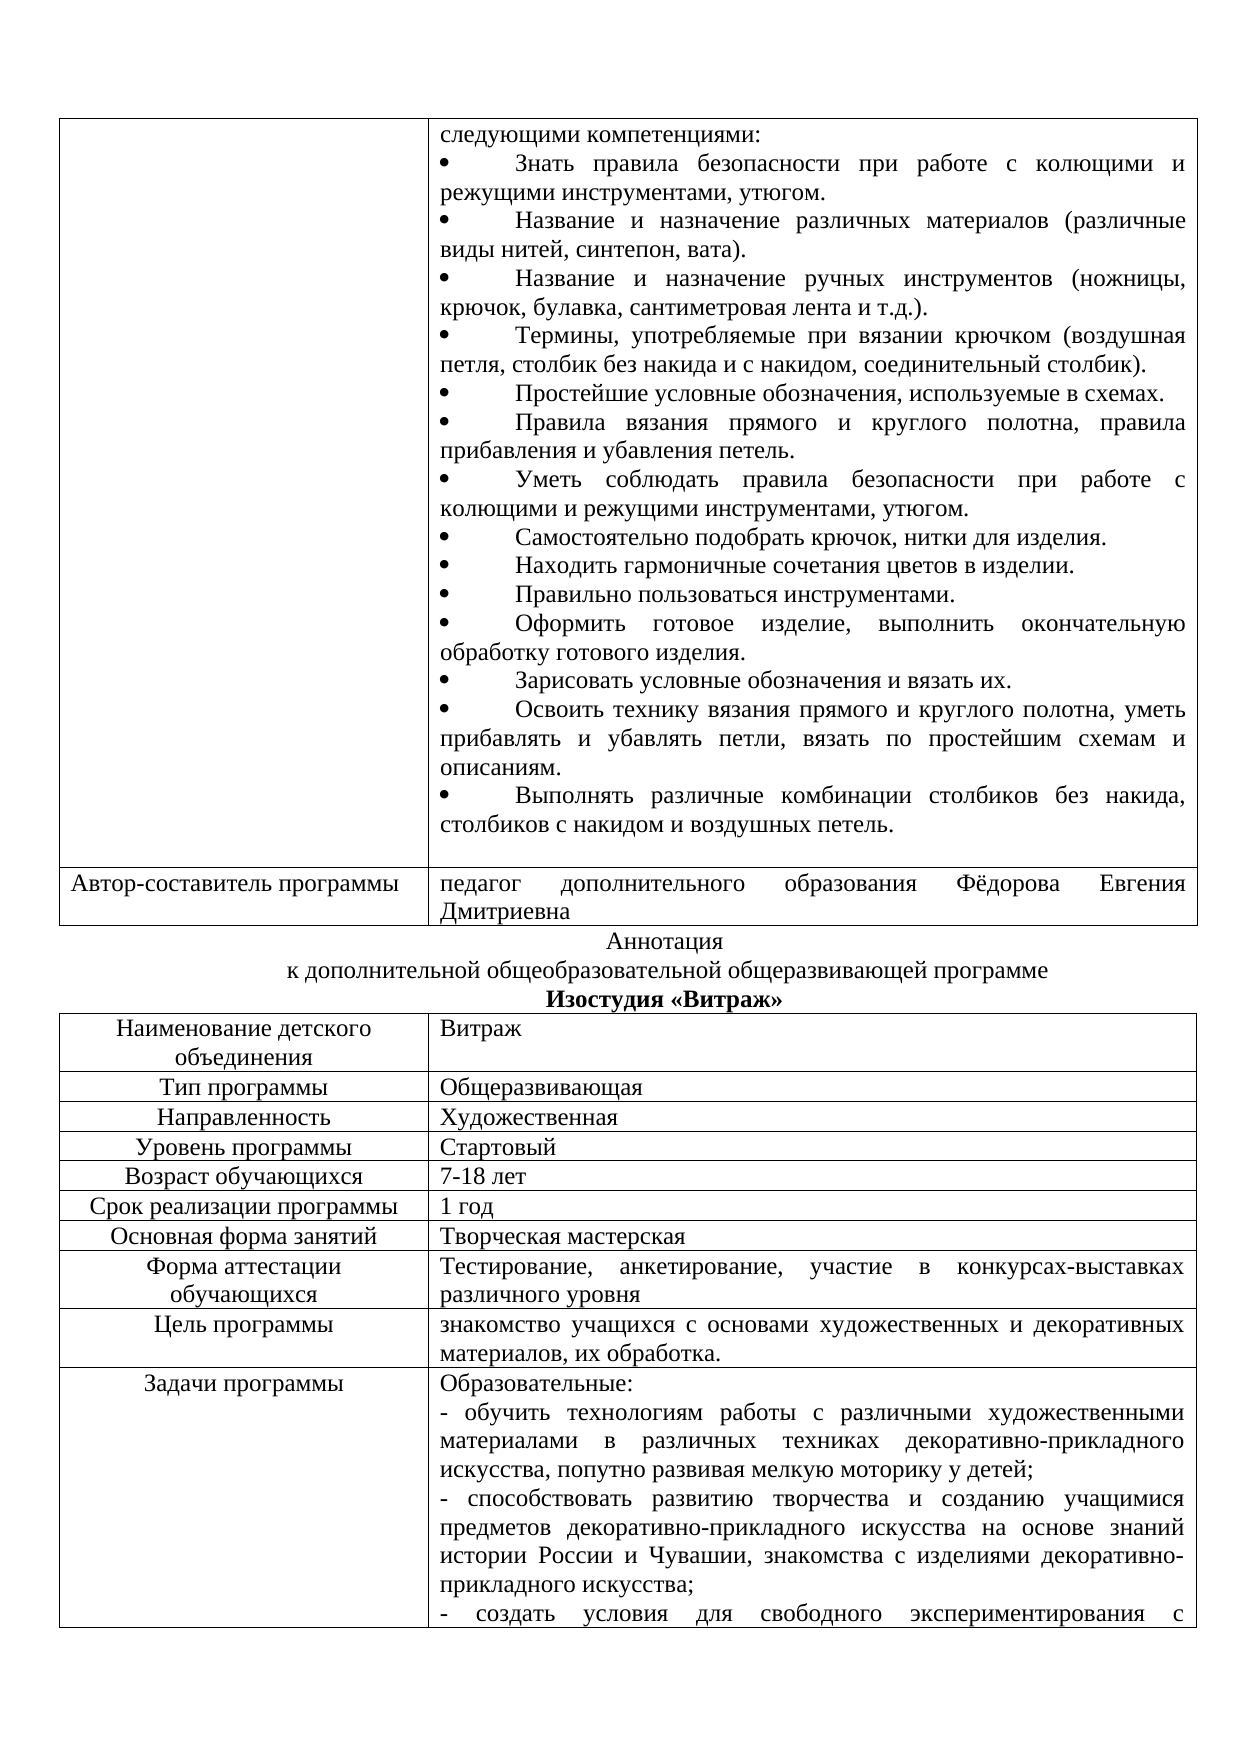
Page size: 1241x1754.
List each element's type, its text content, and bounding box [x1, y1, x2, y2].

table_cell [429, 1368, 1196, 1627]
table_cell 1 год [429, 1191, 1196, 1220]
table_header Наименование детского объединения [60, 1014, 428, 1071]
table_cell Автор-составитель программы [60, 868, 428, 925]
table_cell Направленность [60, 1102, 428, 1131]
table_cell знакомство учащихся с основами художественных и декоративных материалов, их обработка. [429, 1309, 1196, 1367]
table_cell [60, 119, 428, 867]
text Изостудия «Витраж» [177, 984, 1152, 1012]
table_header Витраж [429, 1014, 1196, 1071]
table_cell Основная форма занятий [60, 1221, 428, 1250]
table_cell Задачи программы [60, 1368, 428, 1627]
table_cell Художественная [429, 1102, 1196, 1131]
table_cell Цель программы [60, 1309, 428, 1367]
table_cell Общеразвивающая [429, 1072, 1196, 1101]
table_cell Срок реализации программы [60, 1191, 428, 1220]
table_cell 7-18 лет [429, 1161, 1196, 1190]
table_cell Уровень программы [60, 1132, 428, 1160]
table_cell Форма аттестации обучающихся [60, 1251, 428, 1308]
table_cell Тип программы [60, 1072, 428, 1101]
table_cell Возраст обучающихся [60, 1161, 428, 1190]
text к дополнительной общеобразовательной общеразвивающей программе [177, 955, 1152, 984]
text Аннотация [177, 926, 1152, 955]
table_cell Творческая мастерская [429, 1221, 1196, 1250]
table_cell педагог дополнительного образования Фёдорова Евгения Дмитриевна [429, 868, 1197, 925]
table_cell Тестирование, анкетирование, участие в конкурсах-выставках различного уровня [429, 1251, 1196, 1308]
table_cell Стартовый [429, 1132, 1196, 1160]
